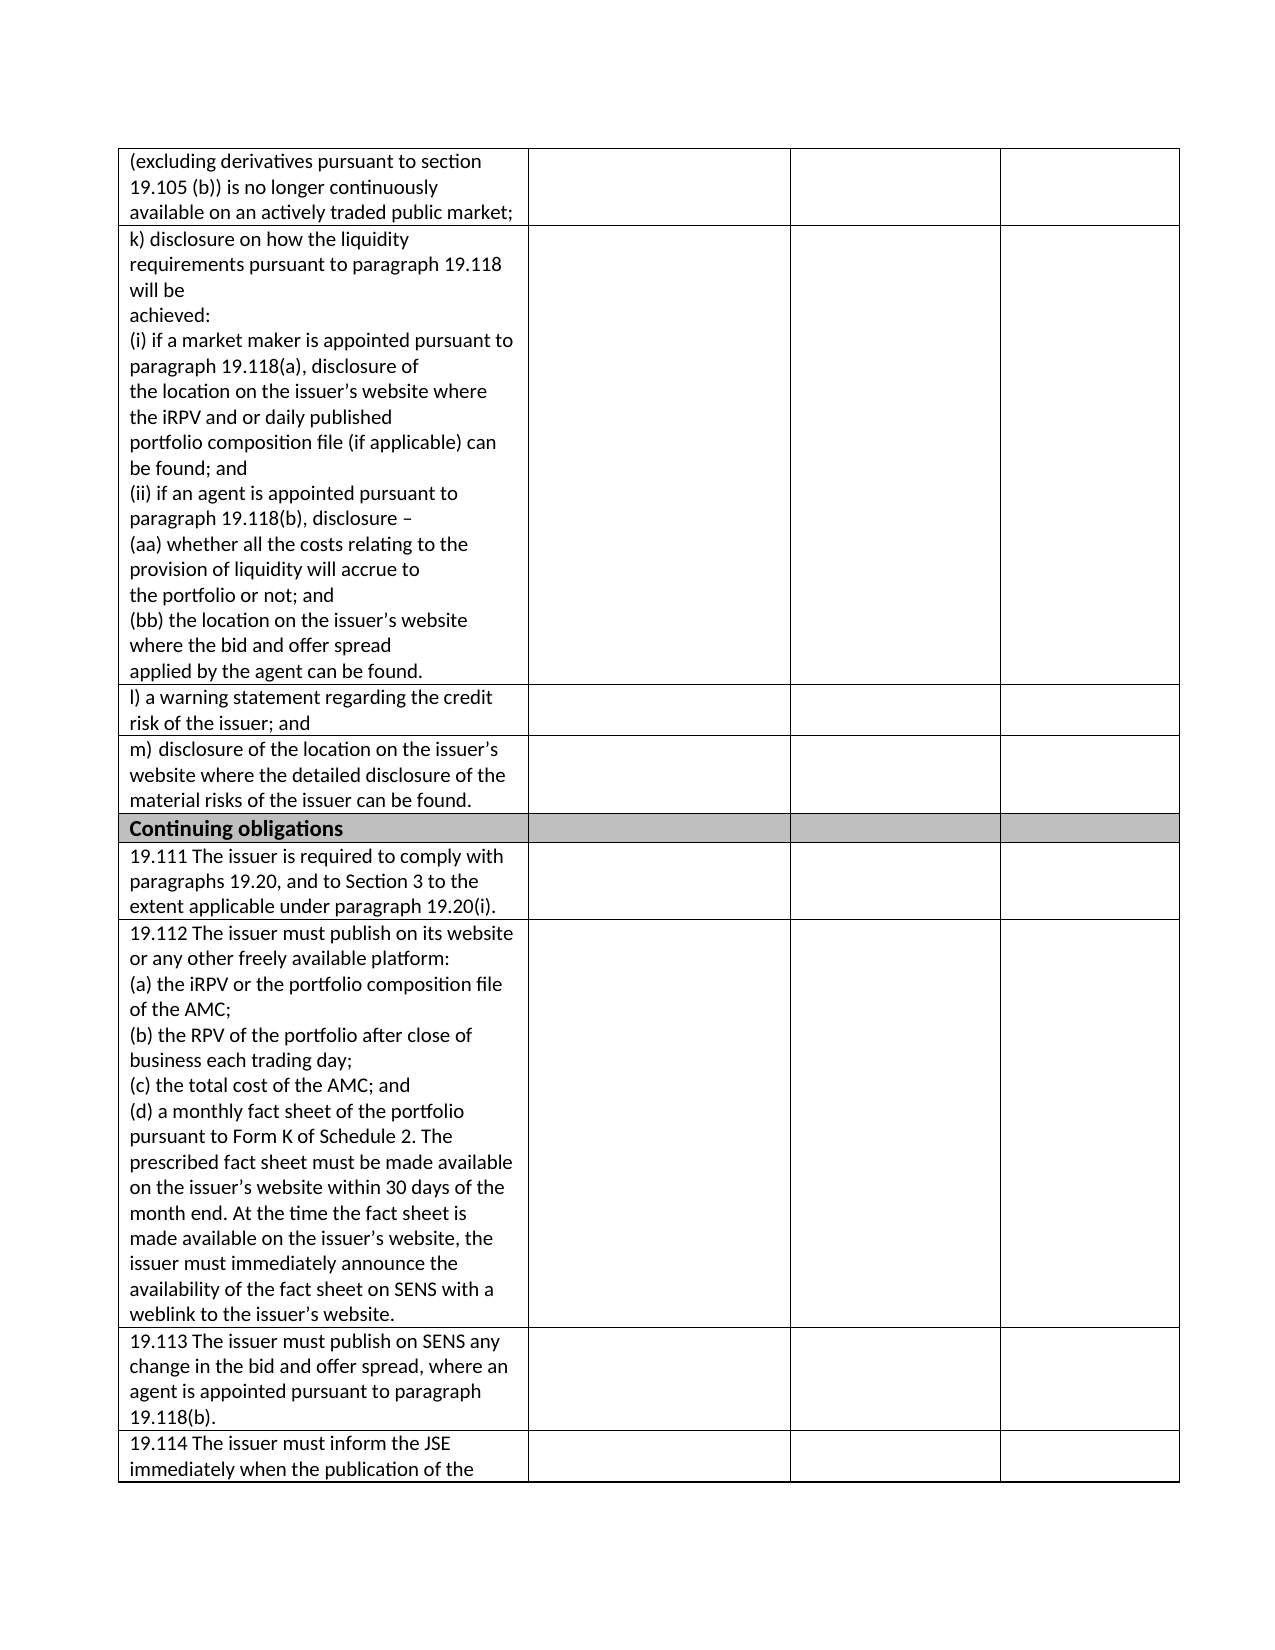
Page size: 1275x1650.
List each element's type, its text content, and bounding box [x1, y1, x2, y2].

table_cell [529, 149, 790, 225]
table_cell [791, 814, 1000, 842]
table_cell [791, 1431, 1000, 1481]
table_cell [791, 736, 1000, 813]
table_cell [119, 149, 528, 225]
table_cell 19.113 The issuer must publish on SENS any change in the bid and offer spread, where an agent is appointed pursuant to paragraph 19.118(b). [119, 1328, 528, 1429]
table_cell [791, 685, 1000, 735]
table_cell [529, 920, 790, 1327]
table_cell [1001, 736, 1179, 813]
table_cell [529, 736, 790, 813]
table_cell [1001, 920, 1179, 1327]
table_cell [791, 1328, 1000, 1429]
table_cell [529, 226, 790, 683]
table_cell [1001, 843, 1179, 919]
table_cell k) disclosure on how the liquidity requirements pursuant to paragraph 19.118 will be achieved: (i) if a market maker is appointed pursuant to paragraph 19.118(a), disclosure of the location on the issuer’s website where the iRPV and or daily published portfolio composition file (if applicable) can be found; and (ii) if an agent is appointed pursuant to paragraph 19.118(b), disclosure – (aa) whether all the costs relating to the provision of liquidity will accrue to the portfolio or not; and (bb) the location on the issuer’s website where the bid and offer spread applied by the agent can be found. [119, 226, 528, 683]
table_cell l) a warning statement regarding the credit risk of the issuer; and [119, 685, 528, 735]
table_cell [529, 1328, 790, 1429]
table_cell [529, 843, 790, 919]
table_cell Continuing obligations [119, 814, 528, 842]
table_cell [529, 1431, 790, 1481]
table_cell [1001, 149, 1179, 225]
table_cell [1001, 226, 1179, 683]
table_cell [1001, 1328, 1179, 1429]
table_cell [119, 1431, 528, 1481]
table_cell 19.112 The issuer must publish on its website or any other freely available platform: (a) the iRPV or the portfolio composition file of the AMC; (b) the RPV of the portfolio after close of business each trading day; (c) the total cost of the AMC; and (d) a monthly fact sheet of the portfolio pursuant to Form K of Schedule 2. The prescribed fact sheet must be made available on the issuer’s website within 30 days of the month end. At the time the fact sheet is made available on the issuer’s website, the issuer must immediately announce the availability of the fact sheet on SENS with a weblink to the issuer’s website. [119, 920, 528, 1327]
table_cell [791, 920, 1000, 1327]
table_cell [1001, 1431, 1179, 1481]
table_cell 19.111 The issuer is required to comply with paragraphs 19.20, and to Section 3 to the extent applicable under paragraph 19.20(i). [119, 843, 528, 919]
table_cell [1001, 685, 1179, 735]
table_cell [791, 843, 1000, 919]
table_cell [529, 685, 790, 735]
table_cell [791, 226, 1000, 683]
table_cell m) disclosure of the location on the issuer’s website where the detailed disclosure of the material risks of the issuer can be found. [119, 736, 528, 813]
table_cell [529, 814, 790, 842]
table_cell [791, 149, 1000, 225]
table_cell [1001, 814, 1179, 842]
